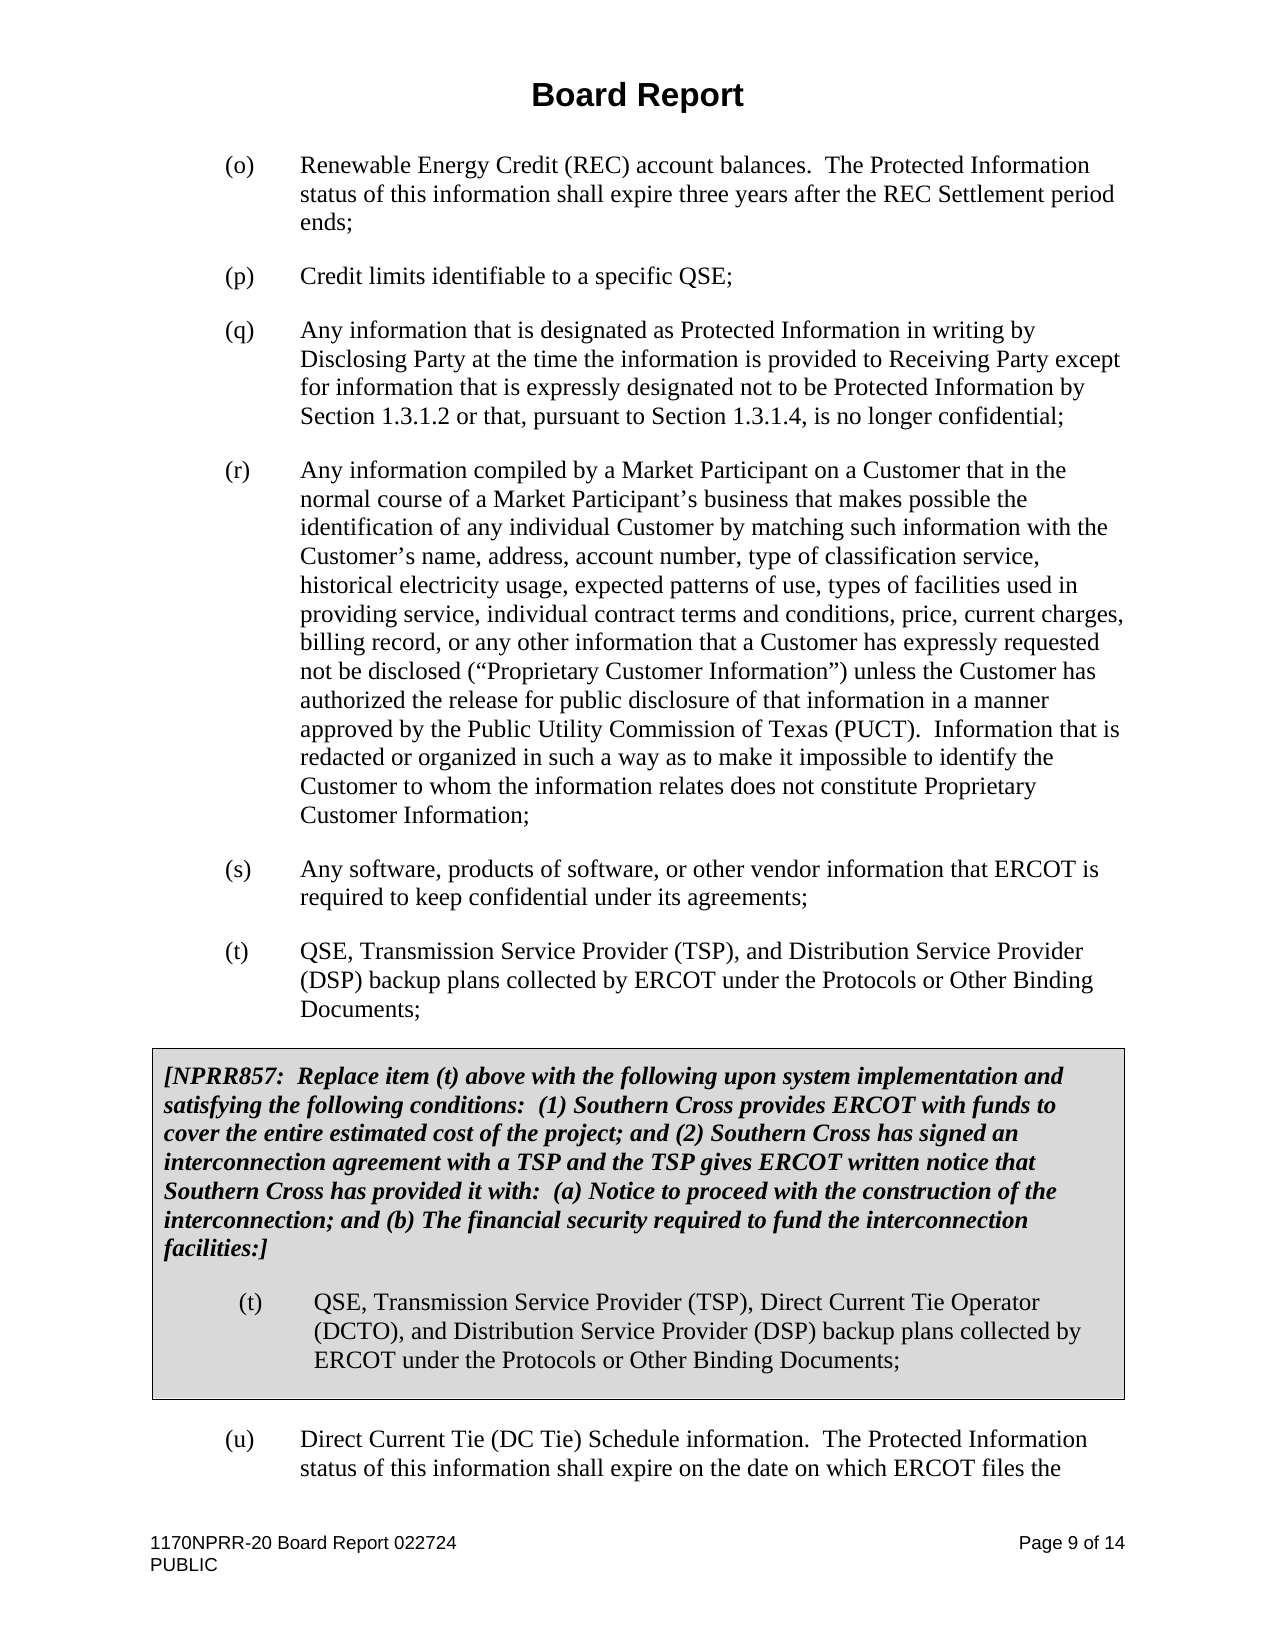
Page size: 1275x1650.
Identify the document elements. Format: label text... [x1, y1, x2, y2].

list (t) QSE, Transmission Service Provider (TSP), and Distribution Service Provider (DSP) backup plans collected by ERCOT under the Protocols or Other Binding Documents; [225, 936, 1125, 1022]
list (r) Any information compiled by a Market Participant on a Customer that in the normal course of a Market Participant’s business that makes possible the identification of any individual Customer by matching such information with the Customer’s name, address, account number, type of classification service, historical electricity usage, expected patterns of use, types of facilities used in providing service, individual contract terms and conditions, price, current charges, billing record, or any other information that a Customer has expressly requested not be disclosed (“Proprietary Customer Information”) unless the Customer has authorized the release for public disclosure of that information in a manner approved by the Public Utility Commission of Texas (PUCT). Information that is redacted or organized in such a way as to make it impossible to identify the Customer to whom the information relates does not constitute Proprietary Customer Information; [225, 455, 1125, 829]
list (s) Any software, products of software, or other vendor information that ERCOT is required to keep confidential under its agreements; [225, 854, 1125, 911]
list (o) Renewable Energy Credit (REC) account balances. The Protected Information status of this information shall expire three years after the REC Settlement period ends; [225, 150, 1125, 236]
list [225, 1424, 1125, 1482]
list (p) Credit limits identifiable to a specific QSE; [225, 261, 1125, 290]
table_header [NPRR857: Replace item (t) above with the following upon system implementation and satisfying the following conditions: (1) Southern Cross provides ERCOT with funds to cover the entire estimated cost of the project; and (2) Southern Cross has signed an interconnection agreement with a TSP and the TSP gives ERCOT written notice that Southern Cross has provided it with: (a) Notice to proceed with the construction of the interconnection; and (b) The financial security required to fund the interconnection facilities:] (t) QSE, Transmission Service Provider (TSP), Direct Current Tie Operator (DCTO), and Distribution Service Provider (DSP) backup plans collected by ERCOT under the Protocols or Other Binding Documents; [153, 1049, 1124, 1398]
list (q) Any information that is designated as Protected Information in writing by Disclosing Party at the time the information is provided to Receiving Party except for information that is expressly designated not to be Protected Information by Section 1.3.1.2 or that, pursuant to Section 1.3.1.4, is no longer confidential; [225, 315, 1125, 430]
